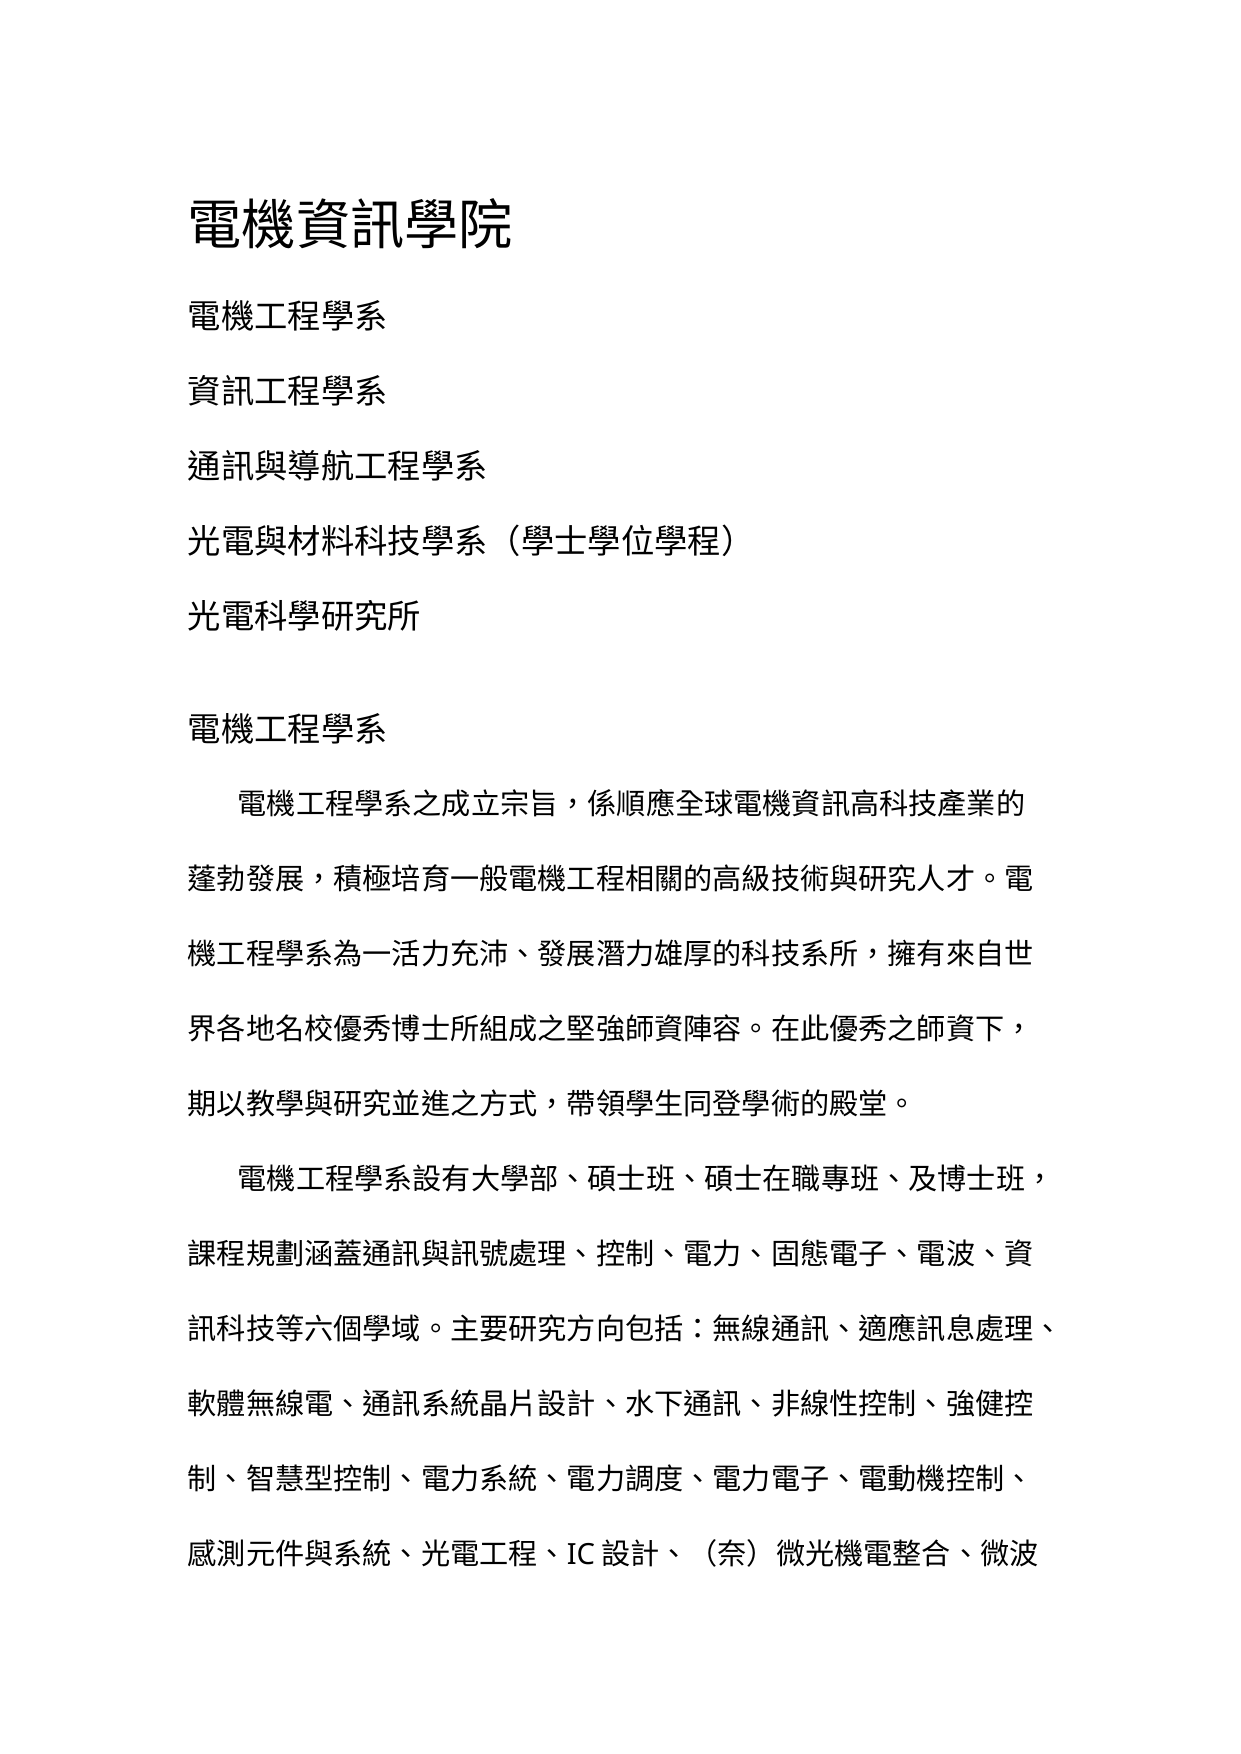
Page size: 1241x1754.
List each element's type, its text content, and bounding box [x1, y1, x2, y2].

text 電機資訊學院 [187, 164, 1053, 277]
text 電機工程學系設有大學部、碩士班、碩士在職專班、及博士班，課程規劃涵蓋通訊與訊號處理、控制、電力、固態電子、電波、資訊科技等六個學域。主要研究方向包括：無線通訊、適應訊息處理、 [187, 1139, 1053, 1364]
text 電機工程學系 [187, 277, 1053, 352]
text 光電科學研究所 [187, 577, 1053, 652]
text 電機工程學系 [187, 689, 1053, 764]
text 光電與材料科技學系（學士學位學程） [187, 502, 1053, 577]
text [187, 1364, 1053, 1589]
text 資訊工程學系 [187, 352, 1053, 427]
text 電機工程學系之成立宗旨，係順應全球電機資訊高科技產業的蓬勃發展，積極培育一般電機工程相關的高級技術與研究人才。電機工程學系為一活力充沛、發展潛力雄厚的科技系所，擁有來自世界各地名校優秀博士所組成之堅強師資陣容。在此優秀之師資下，期以教學與研究並進之方式，帶領學生同登學術的殿堂。 [187, 764, 1053, 1139]
text 通訊與導航工程學系 [187, 427, 1053, 502]
